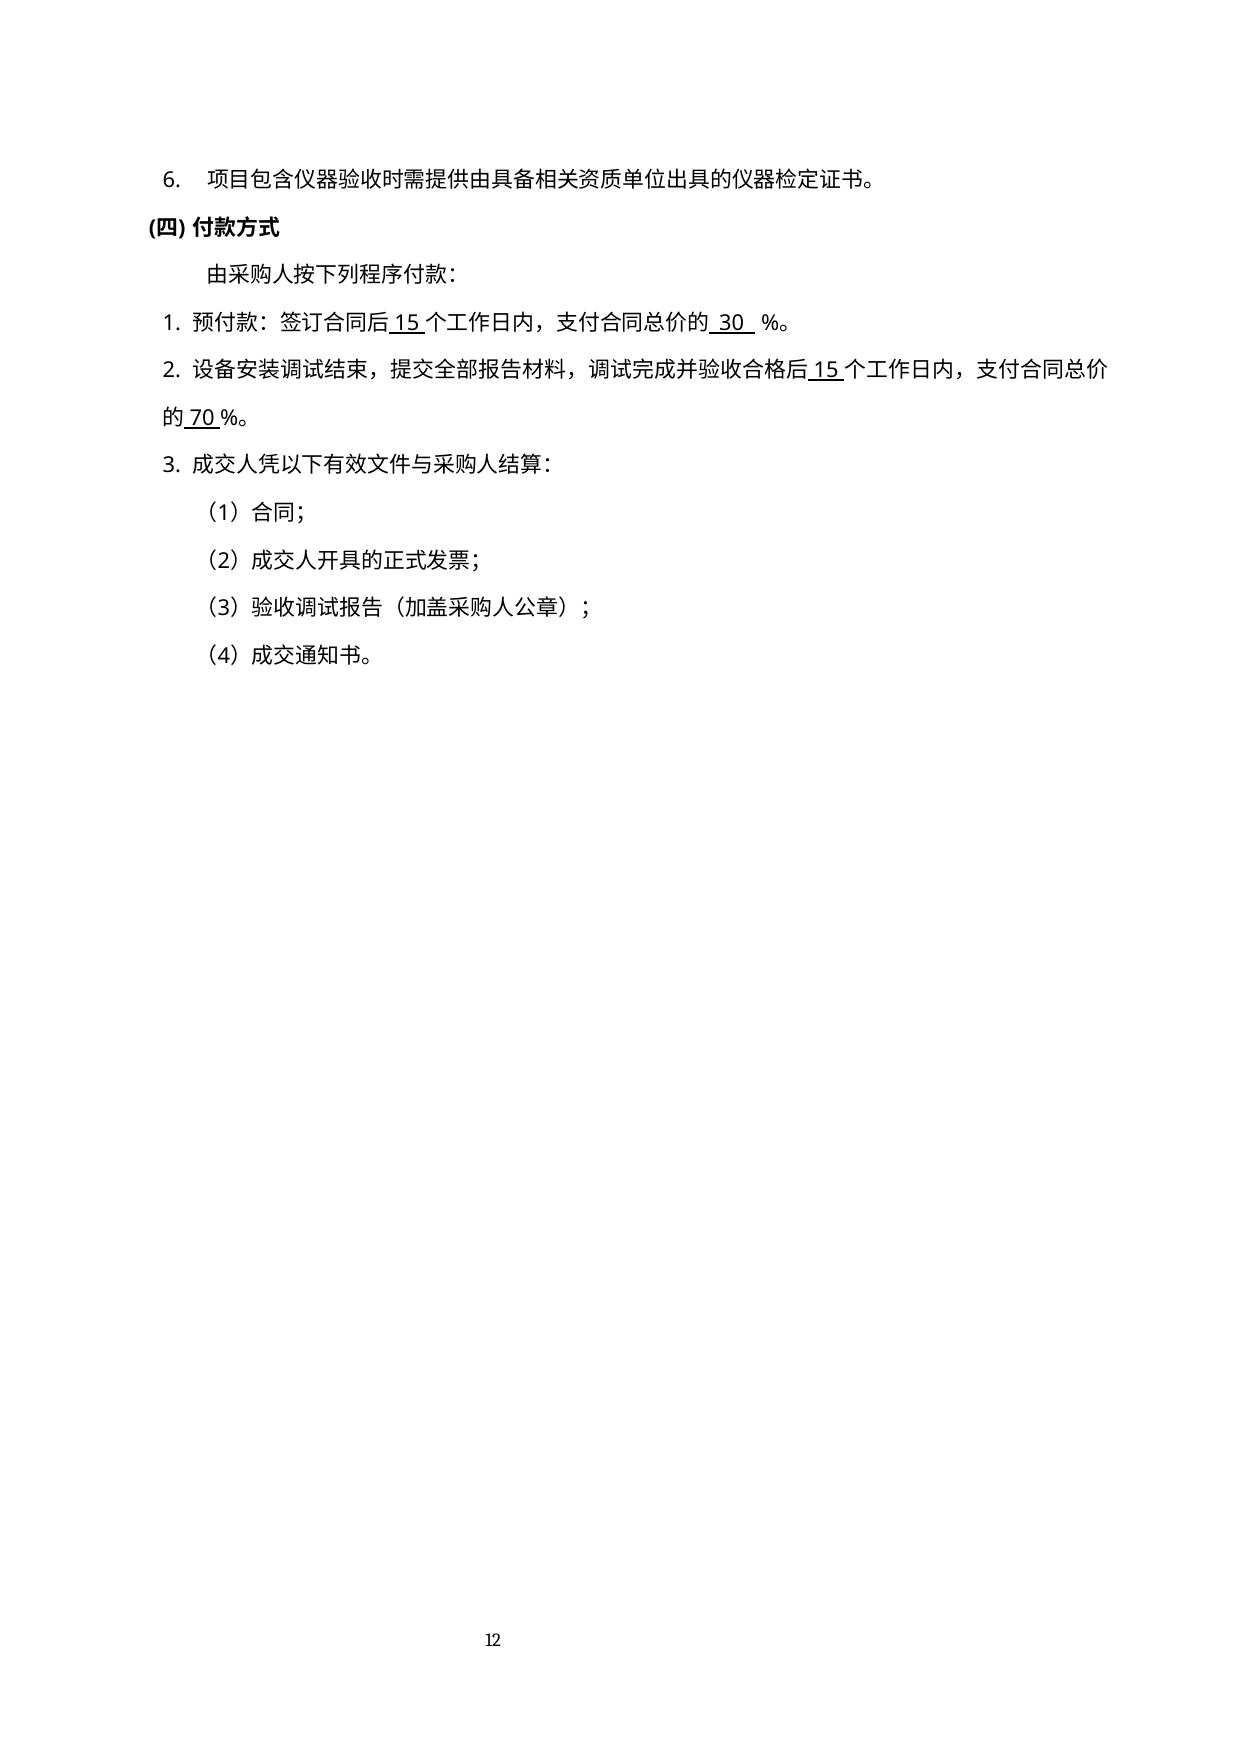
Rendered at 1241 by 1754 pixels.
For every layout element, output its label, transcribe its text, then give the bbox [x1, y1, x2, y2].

text （3）验收调试报告（加盖采购人公章）； [162, 590, 1108, 622]
text 1. 预付款：签订合同后 15 个工作日内，支付合同总价的 30 %。 [162, 305, 1108, 336]
text 由采购人按下列程序付款： [162, 257, 1108, 289]
list 项目包含仪器验收时需提供由具备相关资质单位出具的仪器检定证书。 [162, 162, 1108, 194]
text 3. 成交人凭以下有效文件与采购人结算： [162, 447, 1108, 479]
list 付款方式 [148, 209, 1108, 241]
text （1）合同； [162, 495, 1108, 527]
text （2）成交人开具的正式发票； [162, 543, 1108, 574]
text 2. 设备安装调试结束，提交全部报告材料，调试完成并验收合格后 15 个工作日内，支付合同总价的 70 %。 [162, 352, 1108, 432]
text （4）成交通知书。 [162, 638, 1108, 670]
